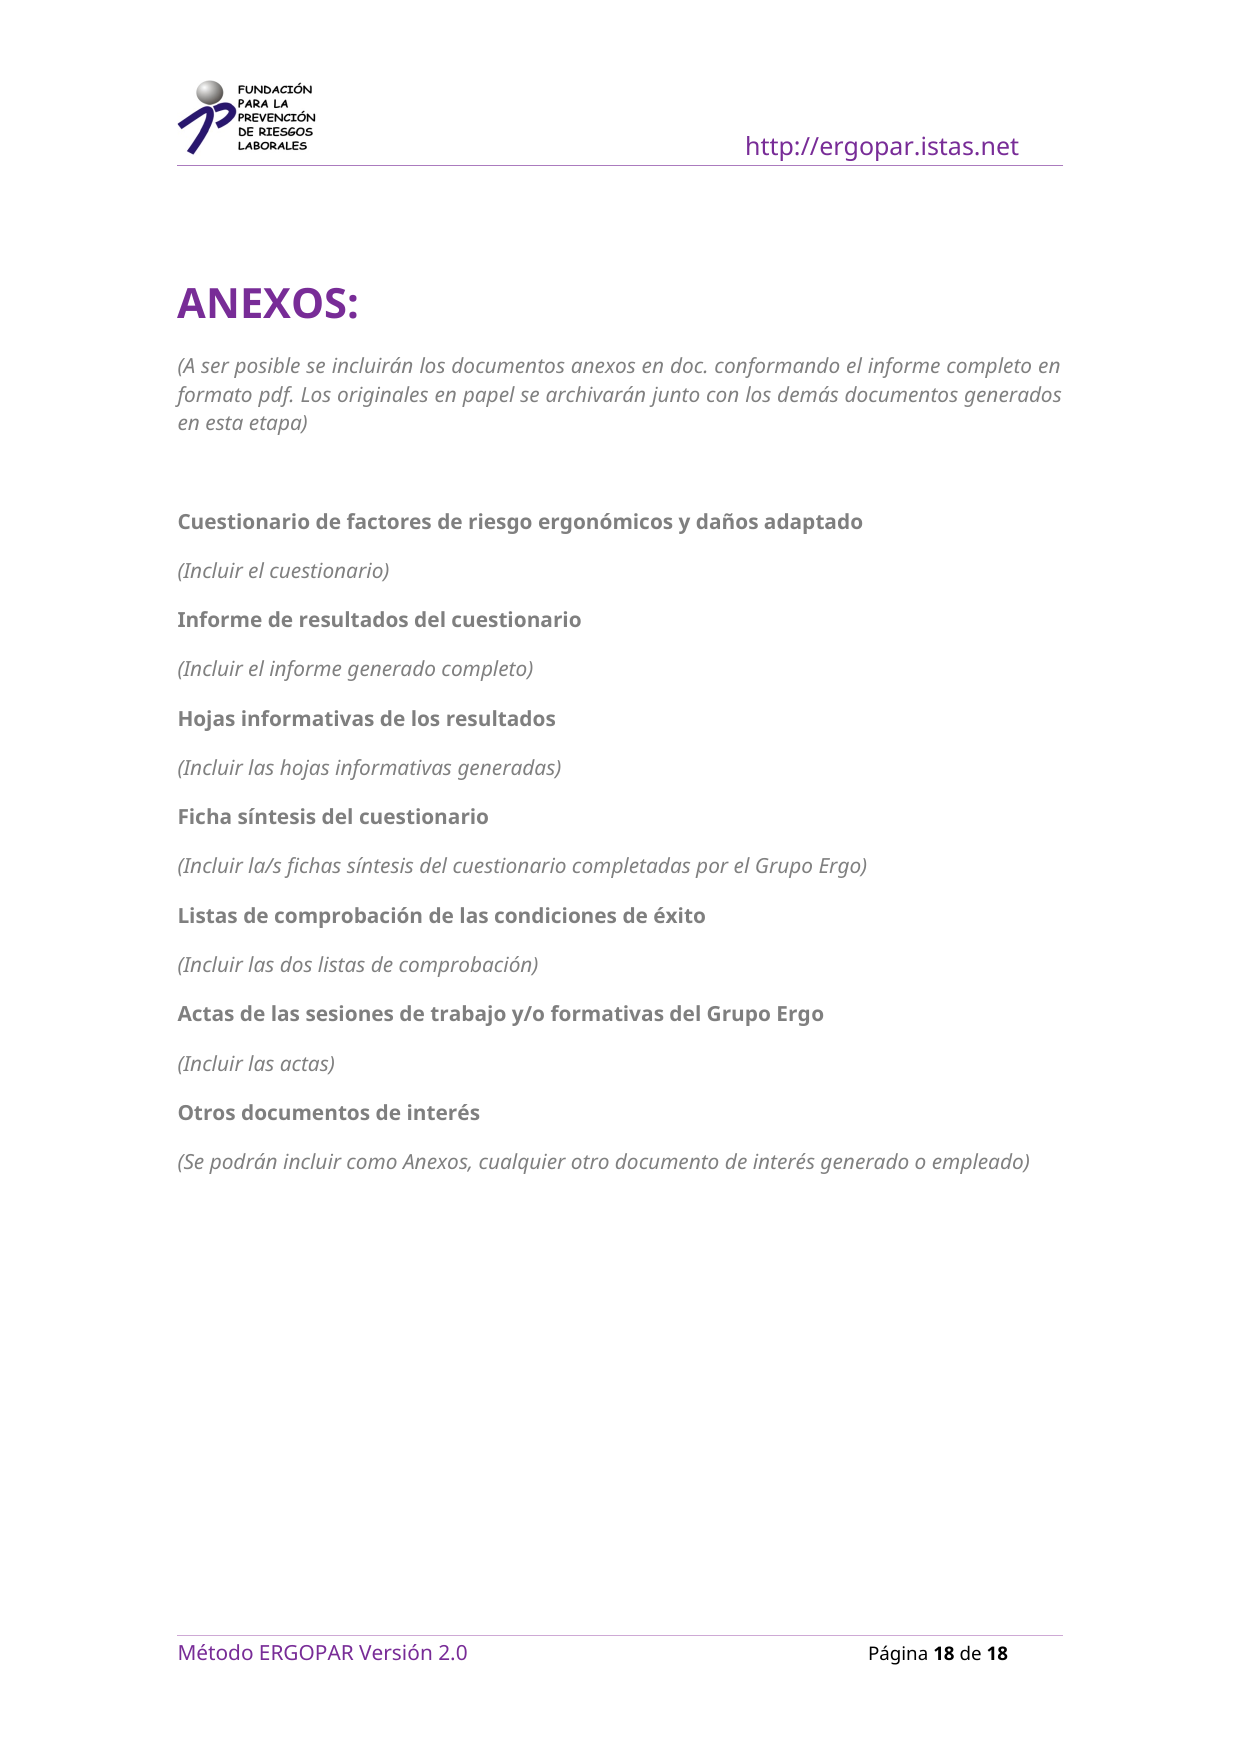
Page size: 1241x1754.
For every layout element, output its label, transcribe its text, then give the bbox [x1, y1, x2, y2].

text (Incluir las actas) [177, 1049, 1063, 1077]
text Informe de resultados del cuestionario [177, 605, 1063, 634]
text (Incluir las dos listas de comprobación) [177, 950, 1063, 979]
subtitle ANEXOS: [177, 274, 1063, 331]
text (Se podrán incluir como Anexos, cualquier otro documento de interés generado o empleado) [177, 1147, 1063, 1176]
text Ficha síntesis del cuestionario [177, 802, 1063, 831]
text Actas de las sesiones de trabajo y/o formativas del Grupo Ergo [177, 999, 1063, 1028]
text (Incluir el informe generado completo) [177, 654, 1063, 683]
text (A ser posible se incluirán los documentos anexos en doc. conformando el informe completo en formato pdf. Los originales en papel se archivarán junto con los demás documentos generados en esta etapa) [177, 351, 1063, 437]
text Listas de comprobación de las condiciones de éxito [177, 901, 1063, 929]
text (Incluir la/s fichas síntesis del cuestionario completadas por el Grupo Ergo) [177, 852, 1063, 880]
text (Incluir el cuestionario) [177, 556, 1063, 584]
text Hojas informativas de los resultados [177, 704, 1063, 732]
text (Incluir las hojas informativas generadas) [177, 753, 1063, 782]
subtitle Cuestionario de factores de riesgo ergonómicos y daños adaptado [177, 507, 1063, 535]
picture [177, 80, 317, 156]
text Otros documentos de interés [177, 1098, 1063, 1126]
